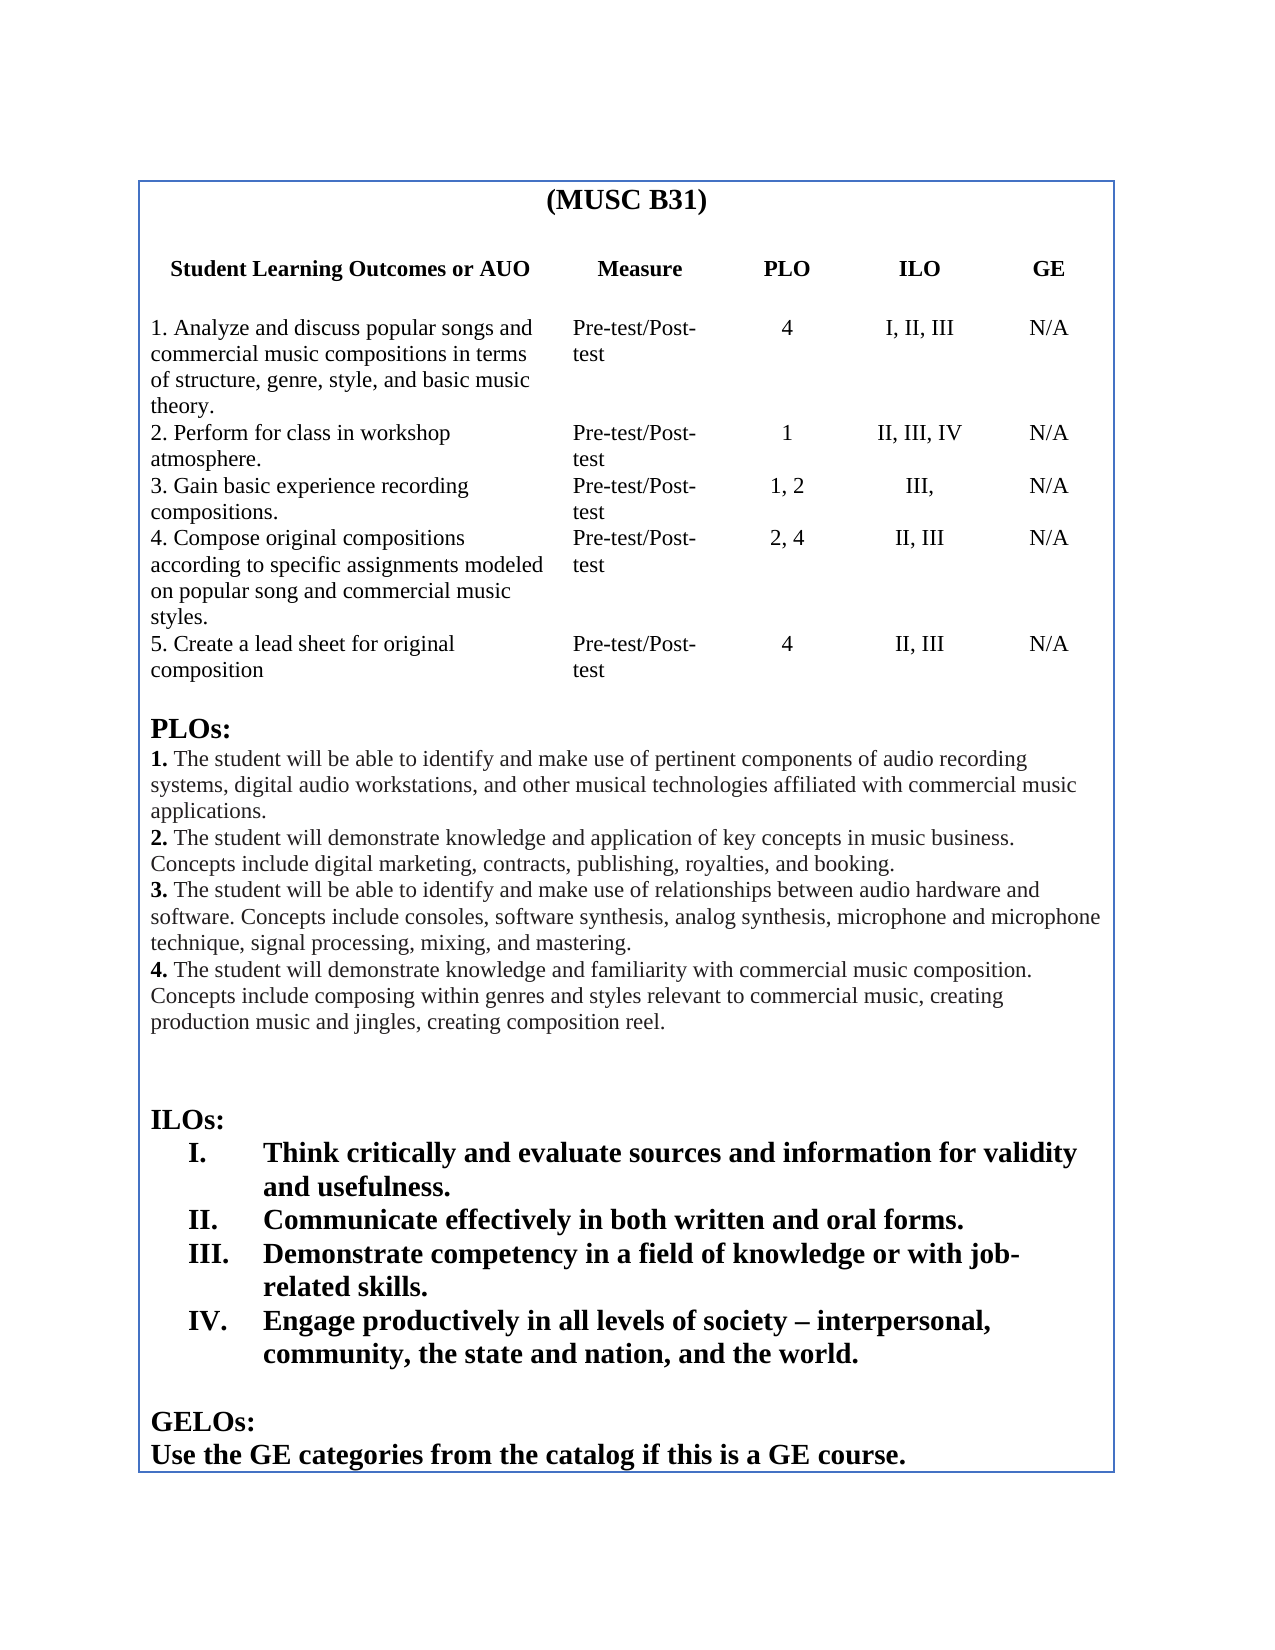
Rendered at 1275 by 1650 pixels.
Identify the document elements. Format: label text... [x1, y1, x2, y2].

table_cell 3. Gain basic experience recording compositions. [140, 472, 561, 524]
table_cell N/A [984, 524, 1113, 630]
table_cell N/A [984, 314, 1113, 419]
table_cell Pre-test/Post-test [561, 472, 718, 524]
table_cell 5. Create a lead sheet for original composition [140, 630, 561, 682]
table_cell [140, 683, 1113, 1471]
table_cell 4 [719, 630, 856, 682]
table_cell Measure [561, 255, 718, 313]
table_cell I, II, III [856, 314, 983, 419]
table_cell ILO [856, 255, 983, 313]
table_cell 2, 4 [719, 524, 856, 630]
table_cell III, [856, 472, 983, 524]
table_cell 2. Perform for class in workshop atmosphere. [140, 419, 561, 472]
table_cell 1, 2 [719, 472, 856, 524]
table_cell N/A [984, 630, 1113, 682]
table_cell 4. Compose original compositions according to specific assignments modeled on popular song and commercial music styles. [140, 524, 561, 630]
table_cell PLO [719, 255, 856, 313]
table_cell 4 [719, 314, 856, 419]
table_cell Pre-test/Post-test [561, 630, 718, 682]
table_header (MUSC B31) [140, 182, 1113, 255]
table_cell Pre-test/Post-test [561, 314, 718, 419]
table_cell 1. Analyze and discuss popular songs and commercial music compositions in terms of structure, genre, style, and basic music theory. [140, 314, 561, 419]
table_cell Student Learning Outcomes or AUO [140, 255, 561, 313]
table_cell II, III [856, 524, 983, 630]
table_cell N/A [984, 472, 1113, 524]
table_cell GE [984, 255, 1113, 313]
table_cell II, III, IV [856, 419, 983, 472]
table_cell N/A [984, 419, 1113, 472]
table_cell 1 [719, 419, 856, 472]
table_cell II, III [856, 630, 983, 682]
table_cell Pre-test/Post-test [561, 524, 718, 630]
table_cell Pre-test/Post-test [561, 419, 718, 472]
